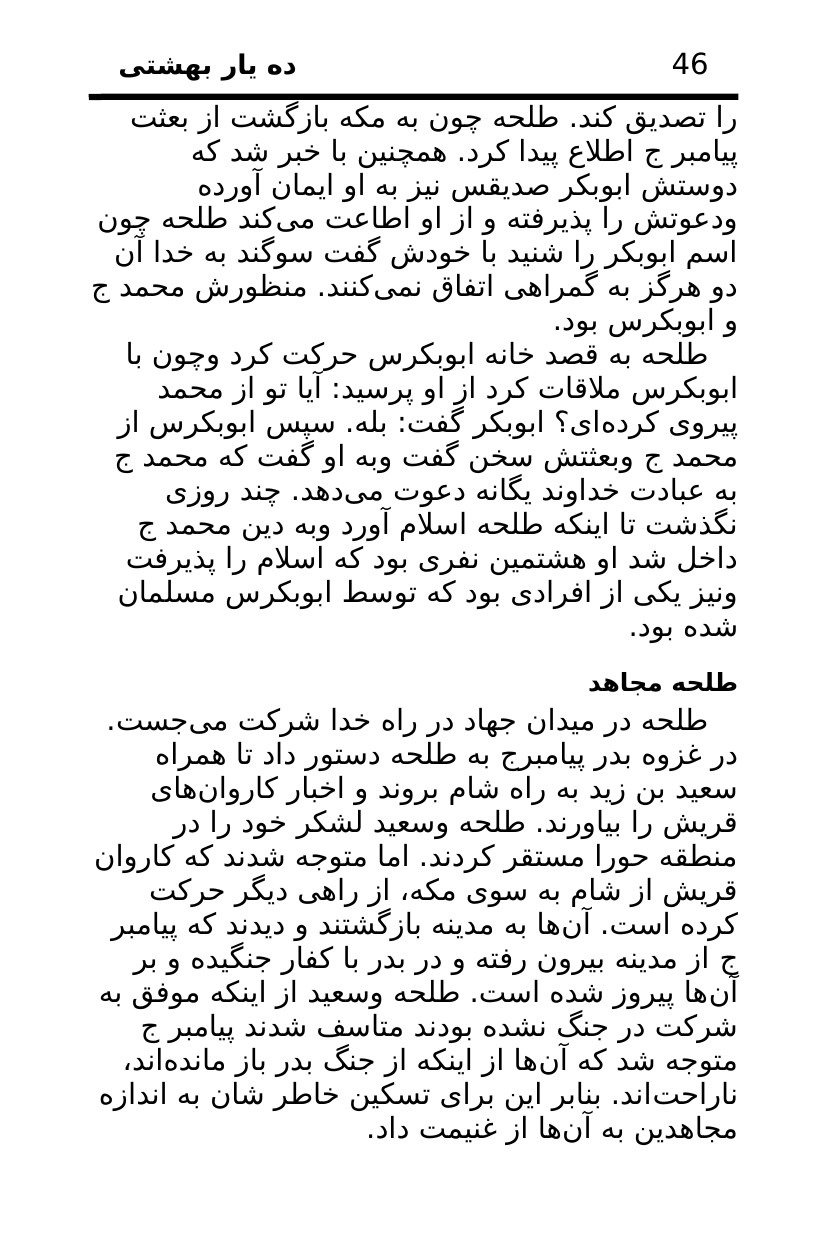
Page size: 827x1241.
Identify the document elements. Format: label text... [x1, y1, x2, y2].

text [89, 100, 738, 338]
text طلحه به قصد خانه ابوبکرس حرکت کرد وچون با ابوبکرس ملاقات کرد از او پرسید: آیا تو از محمد پیروی کرده‌ای؟ ابوبکر گفت: بله. سپس ابوبکرس از محمد ج وبعثتش سخن گفت وبه او گفت که محمد ج به عبادت خداوند یگانه دعوت می‌دهد. چند روزی نگذشت تا اینکه طلحه اسلام آورد وبه دین محمد ج داخل شد او هشتمین نفری بود که اسلام را پذیرفت ونیز یکی از افرادی بود که توسط ابوبکرس مسلمان شده بود. [89, 338, 738, 643]
text طلحه در میدان جهاد در راه خدا شرکت می‌جست. در غزوه بدر پیامبرج به طلحه دستور داد تا همراه سعید بن زید به راه شام بروند و اخبار کاروان‌های قریش را بیاورند. طلحه وسعید لشکر خود را در منطقه حورا مستقر کردند. اما متوجه شدند که کاروان قریش از شام به سوی مکه، از راهی دیگر حرکت کرده است. آن‌ها به مدینه بازگشتند و دیدند که پیامبر ج از مدینه بیرون رفته و در بدر با کفار جنگیده و بر آن‌ها پیروز شده است. طلحه وسعید از اینکه موفق به شرکت در جنگ نشده بودند متاسف شدند پیامبر ج متوجه شد که آن‌ها از اینکه از جنگ بدر باز مانده‌اند، ناراحت‌اند. بنابر این برای تسکین خاطر شان به اندازه مجاهدین به آن‌ها از غنیمت داد. [89, 704, 738, 1145]
text طلحه مجاهد [89, 668, 738, 697]
